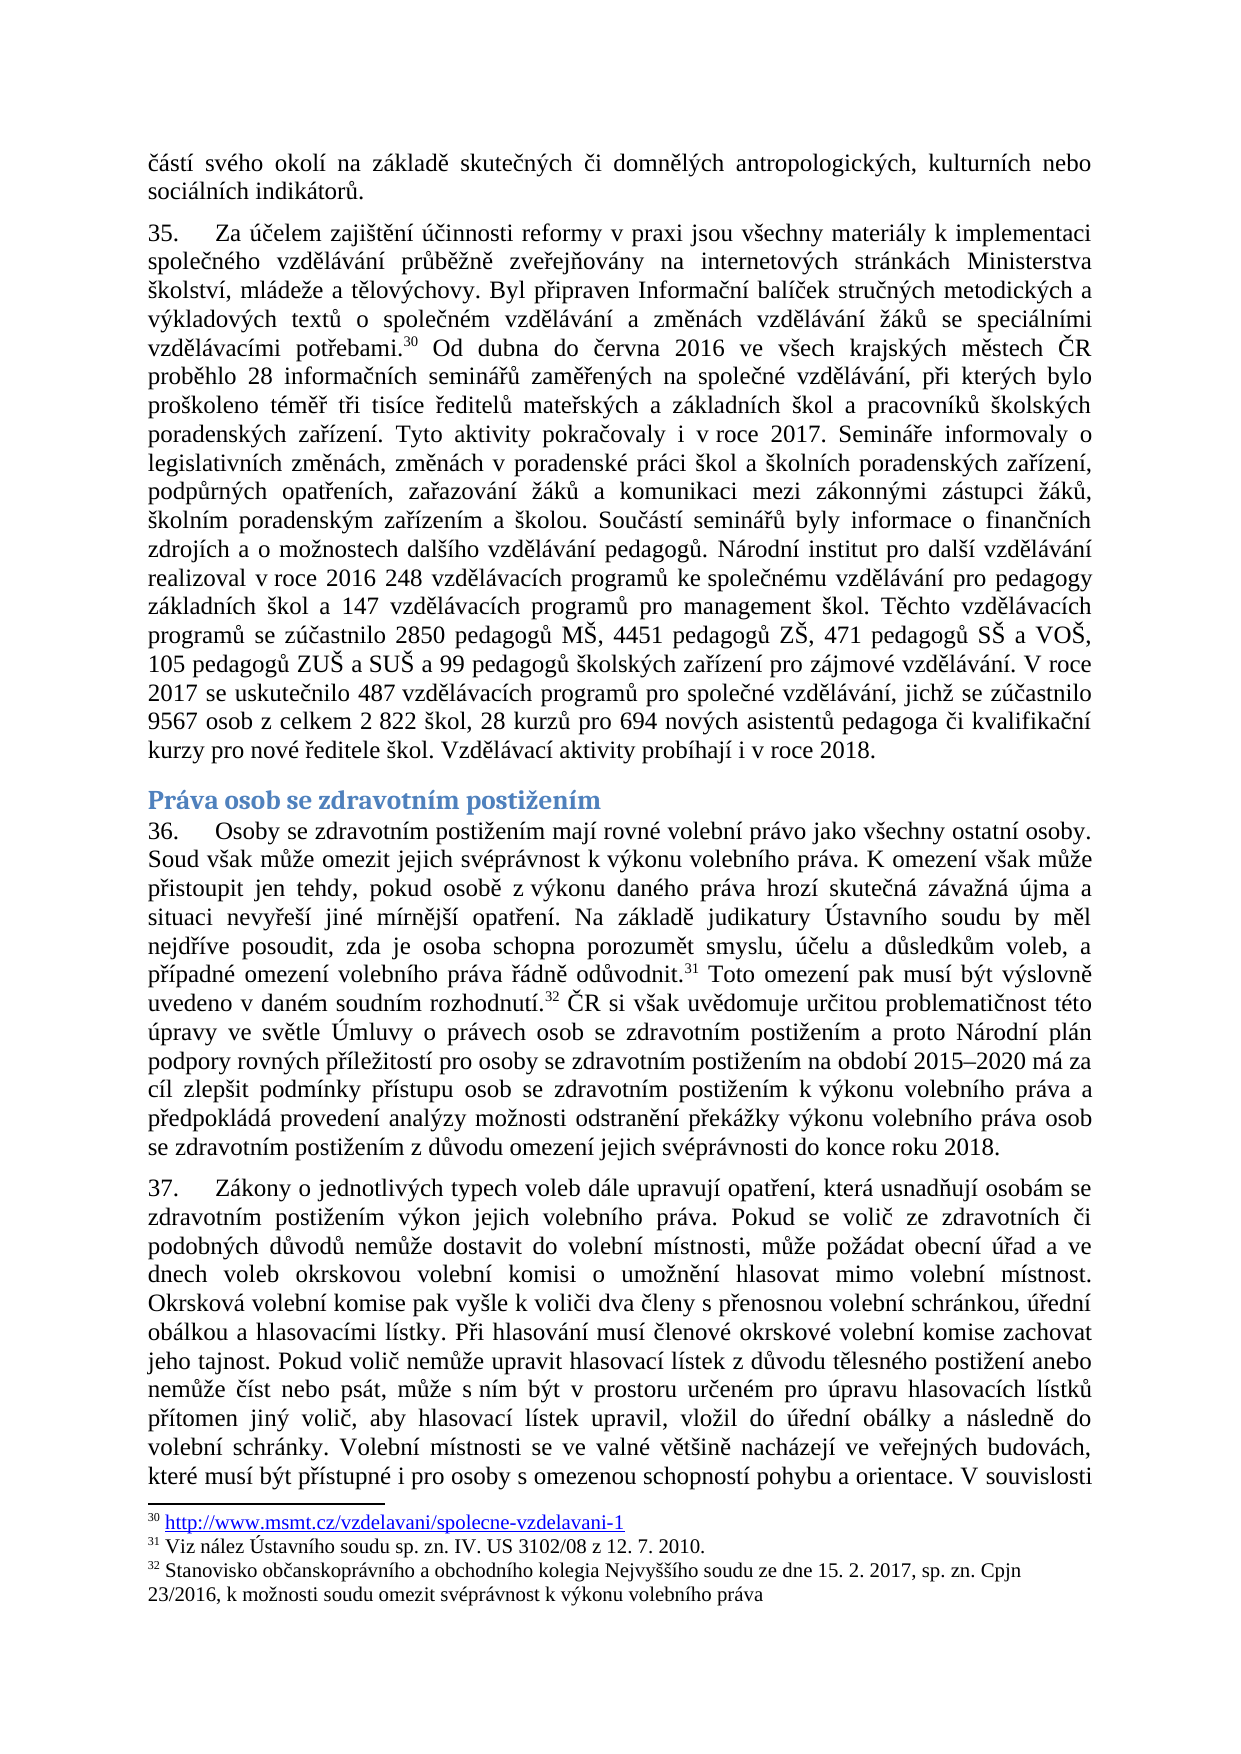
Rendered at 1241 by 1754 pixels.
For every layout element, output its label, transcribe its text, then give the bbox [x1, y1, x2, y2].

list Osoby se zdravotním postižením mají rovné volební právo jako všechny ostatní osoby. Soud však může omezit jejich svéprávnost k výkonu volebního práva. K omezení však může přistoupit jen tehdy, pokud osobě z výkonu daného práva hrozí skutečná závažná újma a situaci nevyřeší jiné mírnější opatření. Na základě judikatury Ústavního soudu by měl nejdříve posoudit, zda je osoba schopna porozumět smyslu, účelu a důsledkům voleb, a případné omezení volebního práva řádně odůvodnit. Toto omezení pak musí být výslovně uvedeno v daném soudním rozhodnutí. ČR si však uvědomuje určitou problematičnost této úpravy ve světle Úmluvy o právech osob se zdravotním postižením a proto Národní plán podpory rovných příležitostí pro osoby se zdravotním postižením na období 2015–2020 má za cíl zlepšit podmínky přístupu osob se zdravotním postižením k výkonu volebního práva a předpokládá provedení analýzy možnosti odstranění překážky výkonu volebního práva osob se zdravotním postižením z důvodu omezení jejich svéprávnosti do konce roku 2018. [148, 816, 1093, 1161]
list Za účelem zajištění účinnosti reformy v praxi jsou všechny materiály k implementaci společného vzdělávání průběžně zveřejňovány na internetových stránkách Ministerstva školství, mládeže a tělovýchovy. Byl připraven Informační balíček stručných metodických a výkladových textů o společném vzdělávání a změnách vzdělávání žáků se speciálními vzdělávacími potřebami. Od dubna do června 2016 ve všech krajských městech ČR proběhlo 28 informačních seminářů zaměřených na společné vzdělávání, při kterých bylo proškoleno téměř tři tisíce ředitelů mateřských a základních škol a pracovníků školských poradenských zařízení. Tyto aktivity pokračovaly i v roce 2017. Semináře informovaly o legislativních změnách, změnách v poradenské práci škol a školních poradenských zařízení, podpůrných opatřeních, zařazování žáků a komunikaci mezi zákonnými zástupci žáků, školním poradenským zařízením a školou. Součástí seminářů byly informace o finančních zdrojích a o možnostech dalšího vzdělávání pedagogů. Národní institut pro další vzdělávání realizoval v roce 2016 248 vzdělávacích programů ke společnému vzdělávání pro pedagogy základních škol a 147 vzdělávacích programů pro management škol. Těchto vzdělávacích programů se zúčastnilo 2850 pedagogů MŠ, 4451 pedagogů ZŠ, 471 pedagogů SŠ a VOŠ, 105 pedagogů ZUŠ a SUŠ a 99 pedagogů školských zařízení pro zájmové vzdělávání. V roce 2017 se uskutečnilo 487 vzdělávacích programů pro společné vzdělávání, jichž se zúčastnilo 9567 osob z celkem 2 822 škol, 28 kurzů pro 694 nových asistentů pedagoga či kvalifikační kurzy pro nové ředitele škol. Vzdělávací aktivity probíhají i v roce 2018. [148, 218, 1093, 764]
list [148, 148, 1093, 205]
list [148, 1173, 1093, 1489]
subtitle Práva osob se zdravotním postižením [148, 785, 1093, 816]
